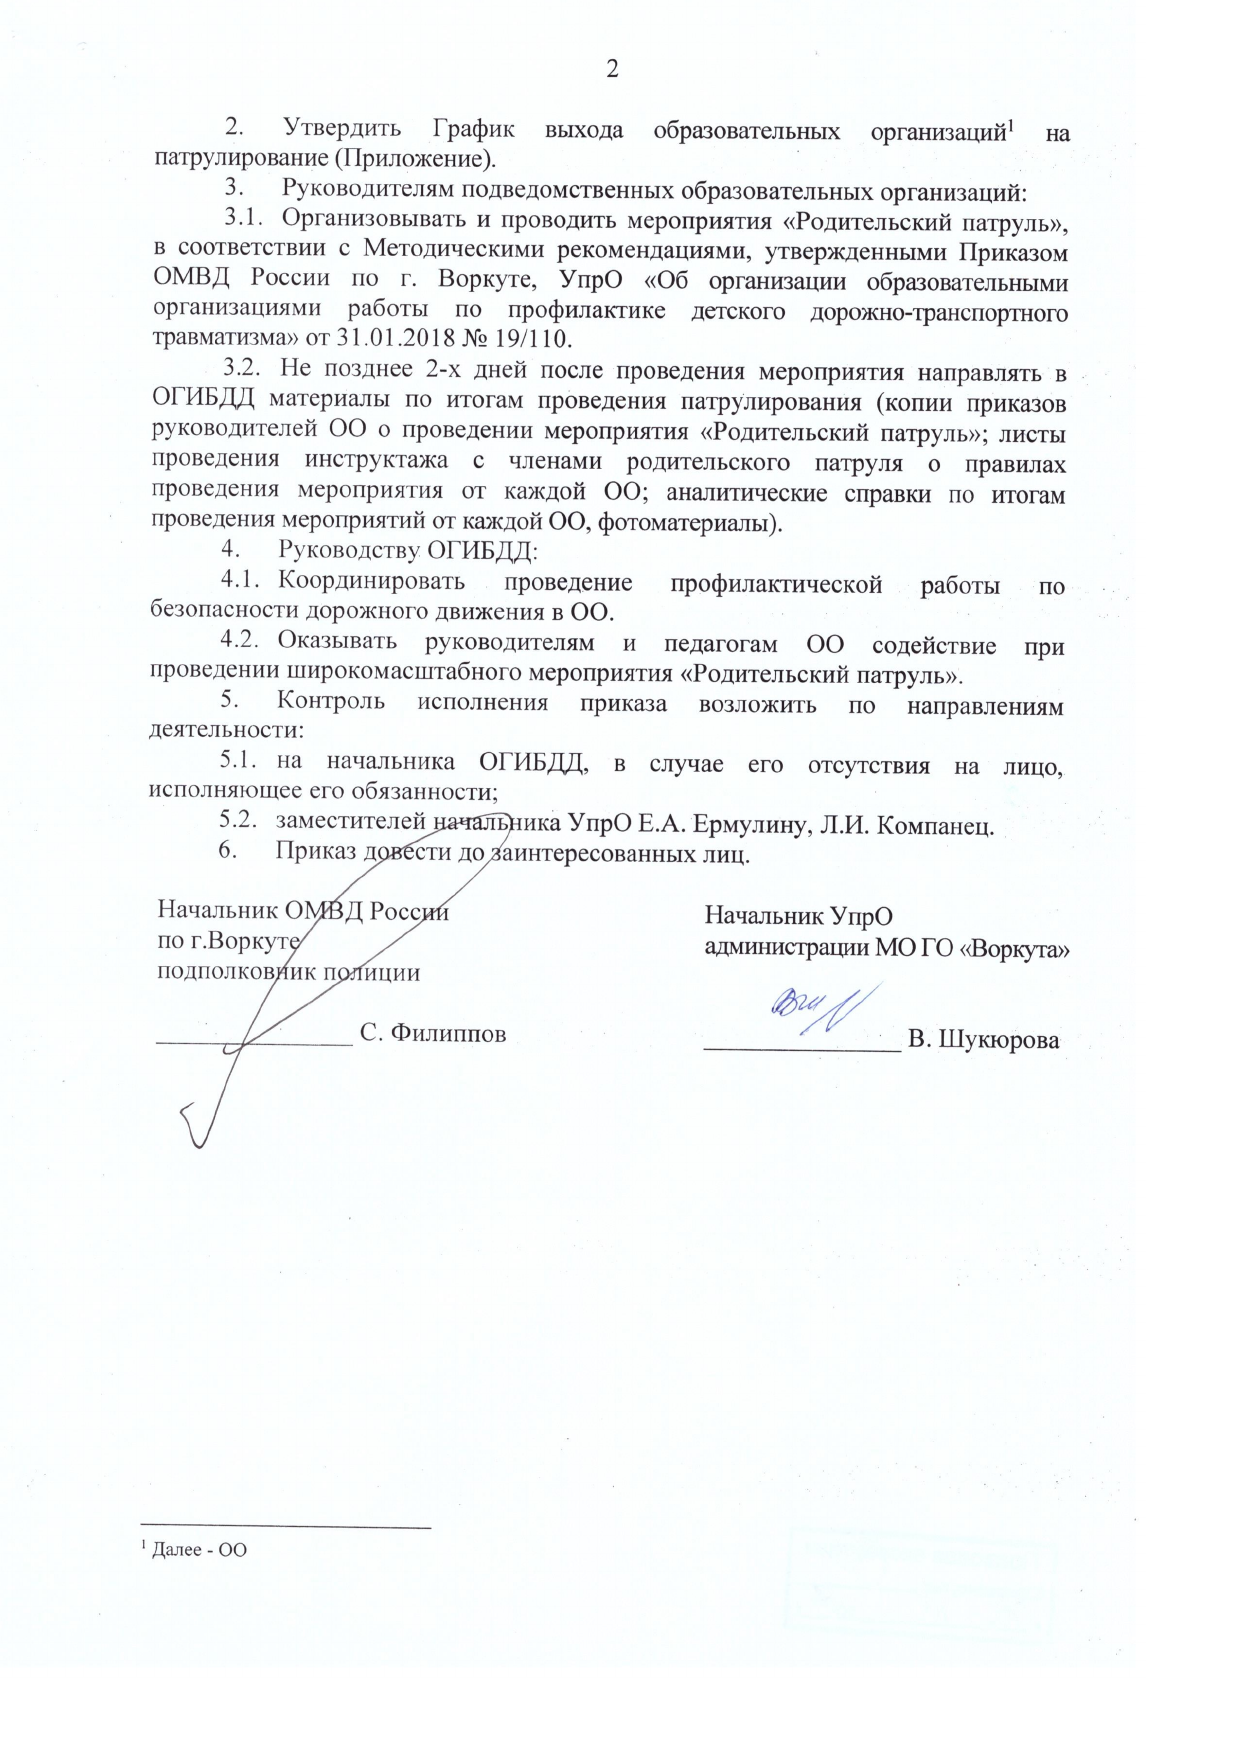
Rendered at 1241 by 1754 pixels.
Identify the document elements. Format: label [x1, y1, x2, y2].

picture [0, 0, 1147, 1678]
